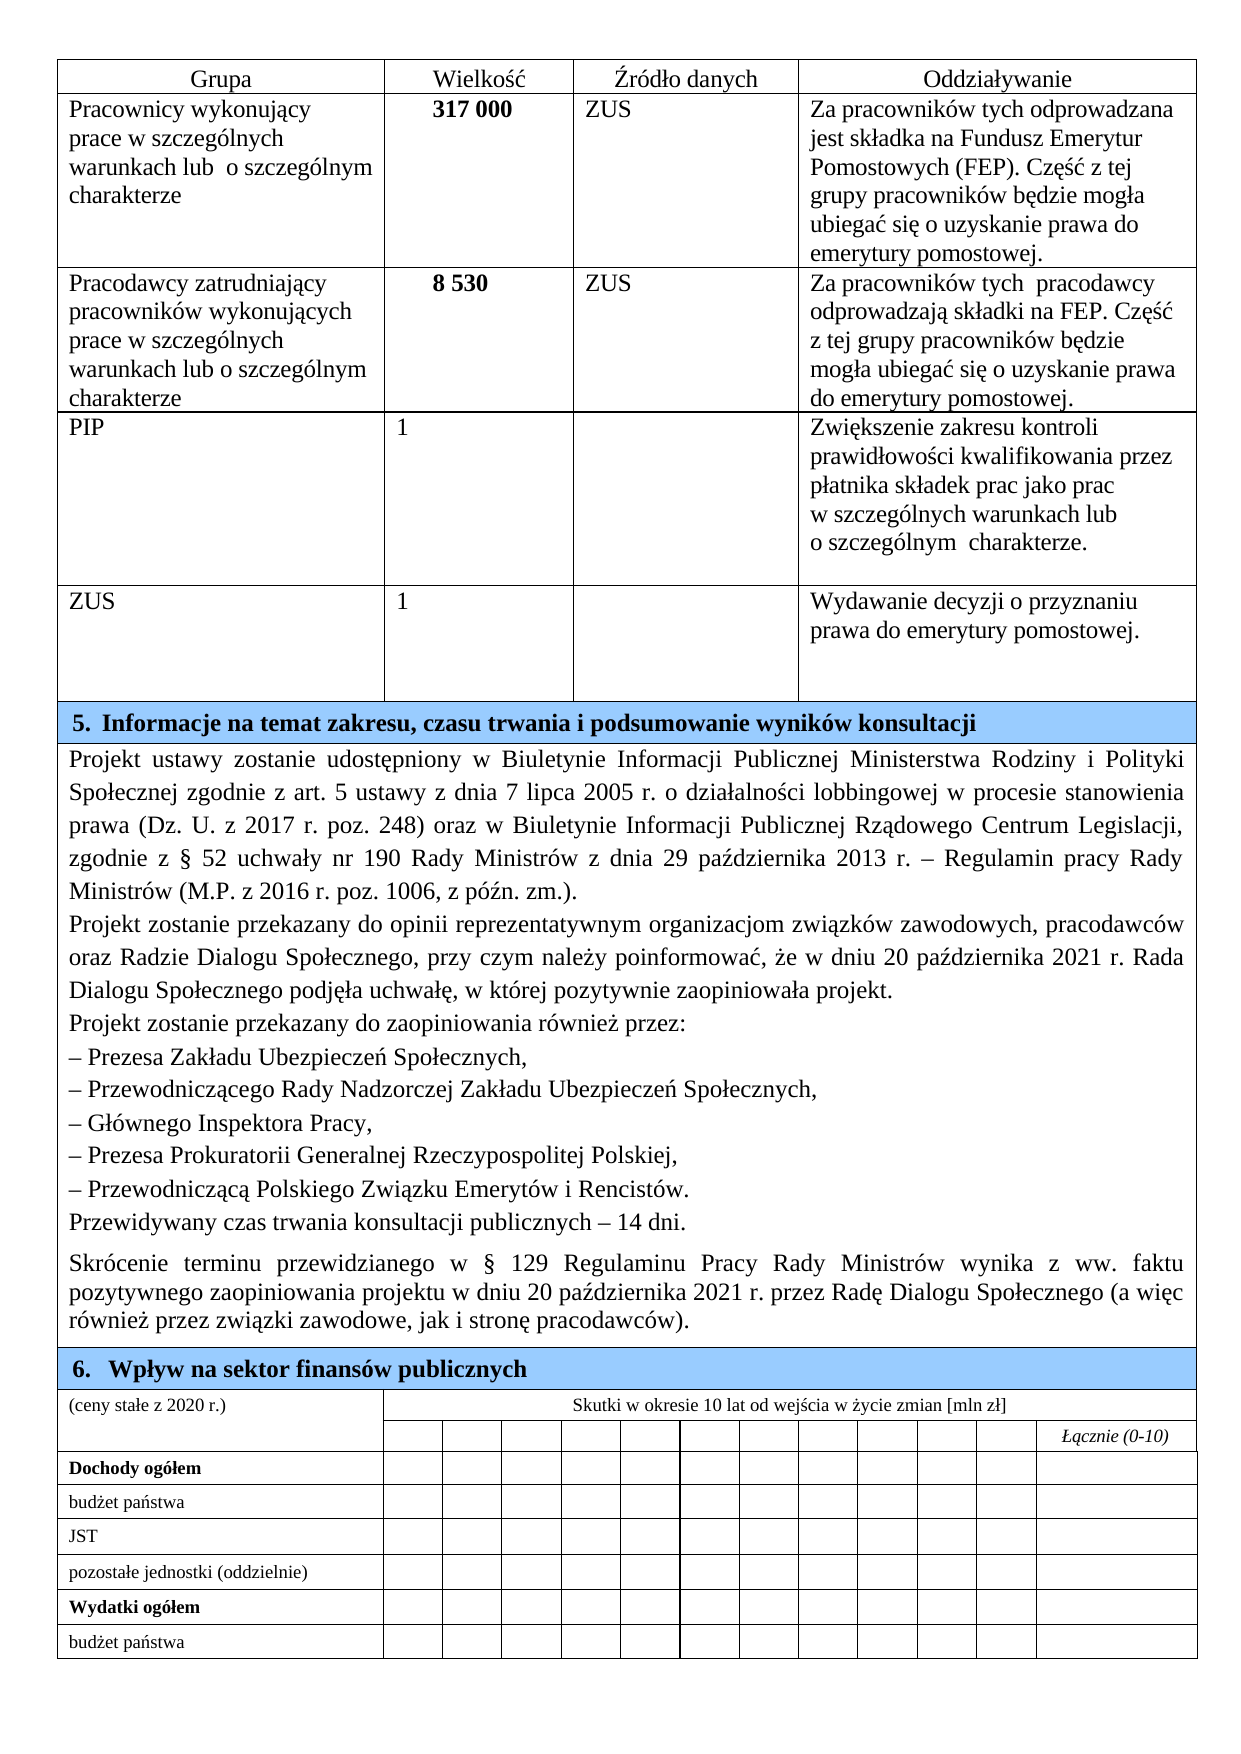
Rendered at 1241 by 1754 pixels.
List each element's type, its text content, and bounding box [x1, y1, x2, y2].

table_cell [621, 1485, 679, 1518]
table_cell [681, 1555, 739, 1589]
table_cell Pracodawcy zatrudniający pracowników wykonujących prace w szczególnych warunkach lub o szczególnym charakterze [58, 268, 384, 411]
table_cell [562, 1590, 620, 1624]
table_cell [502, 1555, 561, 1589]
table_cell Wielkość [385, 60, 573, 93]
table_cell Informacje na temat zakresu, czasu trwania i podsumowanie wyników konsultacji [58, 702, 1196, 743]
table_cell [740, 1485, 798, 1518]
table_cell [977, 1555, 1036, 1589]
table_cell 1 [385, 586, 573, 701]
table_cell Za pracowników tych odprowadzana jest składka na Fundusz Emerytur Pomostowych (FEP). Część z tej grupy pracowników będzie mogła ubiegać się o uzyskanie prawa do emerytury pomostowej. [799, 94, 1196, 267]
table_cell [562, 1625, 620, 1658]
table_cell 8 530 [385, 268, 573, 411]
table_cell [443, 1555, 501, 1589]
table_cell [799, 1485, 857, 1518]
table_cell Zwiększenie zakresu kontroli prawidłowości kwalifikowania przez płatnika składek prac jako prac w szczególnych warunkach lub o szczególnym charakterze. [799, 413, 1196, 585]
table_cell [799, 1625, 857, 1658]
table_cell Wydawanie decyzji o przyznaniu prawa do emerytury pomostowej. [799, 586, 1196, 701]
table_cell Łącznie (0-10) [1037, 1421, 1196, 1451]
table_cell [443, 1519, 501, 1553]
table_cell [502, 1485, 561, 1518]
table_cell [562, 1485, 620, 1518]
table_cell [977, 1625, 1036, 1658]
table_cell JST [58, 1519, 383, 1553]
table_cell Grupa [58, 60, 384, 93]
table_cell budżet państwa [58, 1625, 383, 1658]
table_cell [502, 1421, 561, 1451]
table_cell [918, 1485, 976, 1518]
table_cell [1037, 1590, 1197, 1624]
table_cell [443, 1590, 501, 1624]
table_cell Pracownicy wykonujący prace w szczególnych warunkach lub o szczególnym charakterze [58, 94, 384, 267]
table_cell [384, 1421, 442, 1451]
table_cell [977, 1590, 1036, 1624]
table_cell [384, 1519, 442, 1553]
table_cell Skutki w okresie 10 lat od wejścia w życie zmian [mln zł] [384, 1390, 1196, 1420]
table_cell [918, 1625, 976, 1658]
table_cell [799, 1452, 857, 1484]
table_cell Źródło danych [574, 60, 798, 93]
table_cell [681, 1519, 739, 1553]
table_cell [858, 1590, 917, 1624]
table_cell [1037, 1555, 1197, 1589]
table_cell [858, 1555, 917, 1589]
table_cell ZUS [574, 94, 798, 267]
table_cell [681, 1625, 739, 1658]
table_cell [918, 1452, 976, 1484]
table_cell [443, 1485, 501, 1518]
table_cell [574, 586, 798, 701]
table_cell [977, 1519, 1036, 1553]
table_cell [1037, 1485, 1197, 1518]
table_cell [799, 1590, 857, 1624]
table_cell [681, 1452, 739, 1484]
table_cell [562, 1519, 620, 1553]
table_cell [918, 1421, 976, 1451]
table_cell Projekt ustawy zostanie udostępniony w Biuletynie Informacji Publicznej Ministerstwa Rodziny i Polityki Społecznej zgodnie z art. 5 ustawy z dnia 7 lipca 2005 r. o działalności lobbingowej w procesie stanowienia prawa (Dz. U. z 2017 r. poz. 248) oraz w Biuletynie Informacji Publicznej Rządowego Centrum Legislacji, zgodnie z § 52 uchwały nr 190 Rady Ministrów z dnia 29 października 2013 r. – Regulamin pracy Rady Ministrów (M.P. z 2016 r. poz. 1006, z późn. zm.). Projekt zostanie przekazany do opinii reprezentatywnym organizacjom związków zawodowych, pracodawców oraz Radzie Dialogu Społecznego, przy czym należy poinformować, że w dniu 20 października 2021 r. Rada Dialogu Społecznego podjęła uchwałę, w której pozytywnie zaopiniowała projekt. Projekt zostanie przekazany do zaopiniowania również przez: – Prezesa Zakładu Ubezpieczeń Społecznych, – Przewodniczącego Rady Nadzorczej Zakładu Ubezpieczeń Społecznych, – Głównego Inspektora Pracy, – Prezesa Prokuratorii Generalnej Rzeczypospolitej Polskiej, – Przewodniczącą Polskiego Związku Emerytów i Rencistów. Przewidywany czas trwania konsultacji publicznych – 14 dni. Skrócenie terminu przewidzianego w § 129 Regulaminu Pracy Rady Ministrów wynika z ww. faktu pozytywnego zaopiniowania projektu w dniu 20 października 2021 r. przez Radę Dialogu Społecznego (a więc również przez związki zawodowe, jak i stronę pracodawców). [58, 744, 1196, 1347]
table_cell Za pracowników tych pracodawcy odprowadzają składki na FEP. Część z tej grupy pracowników będzie mogła ubiegać się o uzyskanie prawa do emerytury pomostowej. [799, 268, 1196, 411]
table_cell [384, 1555, 442, 1589]
table_cell pozostałe jednostki (oddzielnie) [58, 1555, 383, 1589]
table_cell Wpływ na sektor finansów publicznych [58, 1348, 1196, 1389]
table_cell [562, 1555, 620, 1589]
table_cell [562, 1421, 620, 1451]
table_cell [621, 1590, 679, 1624]
table_cell Oddziaływanie [799, 60, 1196, 93]
table_cell [799, 1519, 857, 1553]
table_cell [621, 1452, 679, 1484]
table_cell [621, 1555, 679, 1589]
table_cell Wydatki ogółem [58, 1590, 383, 1624]
table_cell [799, 1555, 857, 1589]
table_cell [1037, 1625, 1197, 1658]
table_cell ZUS [574, 268, 798, 411]
table_cell [977, 1485, 1036, 1518]
table_cell [384, 1625, 442, 1658]
table_cell [681, 1421, 739, 1451]
table_cell [740, 1519, 798, 1553]
table_cell [384, 1485, 442, 1518]
table_cell 317 000 [385, 94, 573, 267]
table_cell [443, 1421, 501, 1451]
table_cell [443, 1452, 501, 1484]
table_cell [918, 1519, 976, 1553]
table_cell [740, 1555, 798, 1589]
table_cell [562, 1452, 620, 1484]
table_cell [858, 1485, 917, 1518]
table_cell [918, 1590, 976, 1624]
table_cell [740, 1625, 798, 1658]
table_cell [384, 1452, 442, 1484]
table_cell [1037, 1452, 1197, 1484]
table_cell [977, 1421, 1036, 1451]
table_cell [1037, 1519, 1197, 1553]
table_cell [621, 1421, 679, 1451]
table_cell [681, 1590, 739, 1624]
table_cell [502, 1519, 561, 1553]
table_cell [681, 1485, 739, 1518]
table_cell Dochody ogółem [58, 1452, 383, 1484]
table_cell [977, 1452, 1036, 1484]
table_cell [858, 1452, 917, 1484]
table_cell [384, 1590, 442, 1624]
table_cell [443, 1625, 501, 1658]
table_cell 1 [385, 413, 573, 585]
table_cell [918, 1555, 976, 1589]
table_cell [740, 1590, 798, 1624]
table_cell budżet państwa [58, 1485, 383, 1518]
table_cell (ceny stałe z 2020 r.) [58, 1390, 383, 1451]
table_cell [858, 1519, 917, 1553]
table_cell [502, 1625, 561, 1658]
table_cell [858, 1625, 917, 1658]
table_cell [799, 1421, 857, 1451]
table_cell [502, 1590, 561, 1624]
table_cell ZUS [58, 586, 384, 701]
table_cell [621, 1625, 679, 1658]
table_cell [740, 1421, 798, 1451]
table_cell PIP [58, 413, 384, 585]
table_cell [502, 1452, 561, 1484]
table_cell [858, 1421, 917, 1451]
table_cell [621, 1519, 679, 1553]
table_cell [574, 413, 798, 585]
table_cell [740, 1452, 798, 1484]
